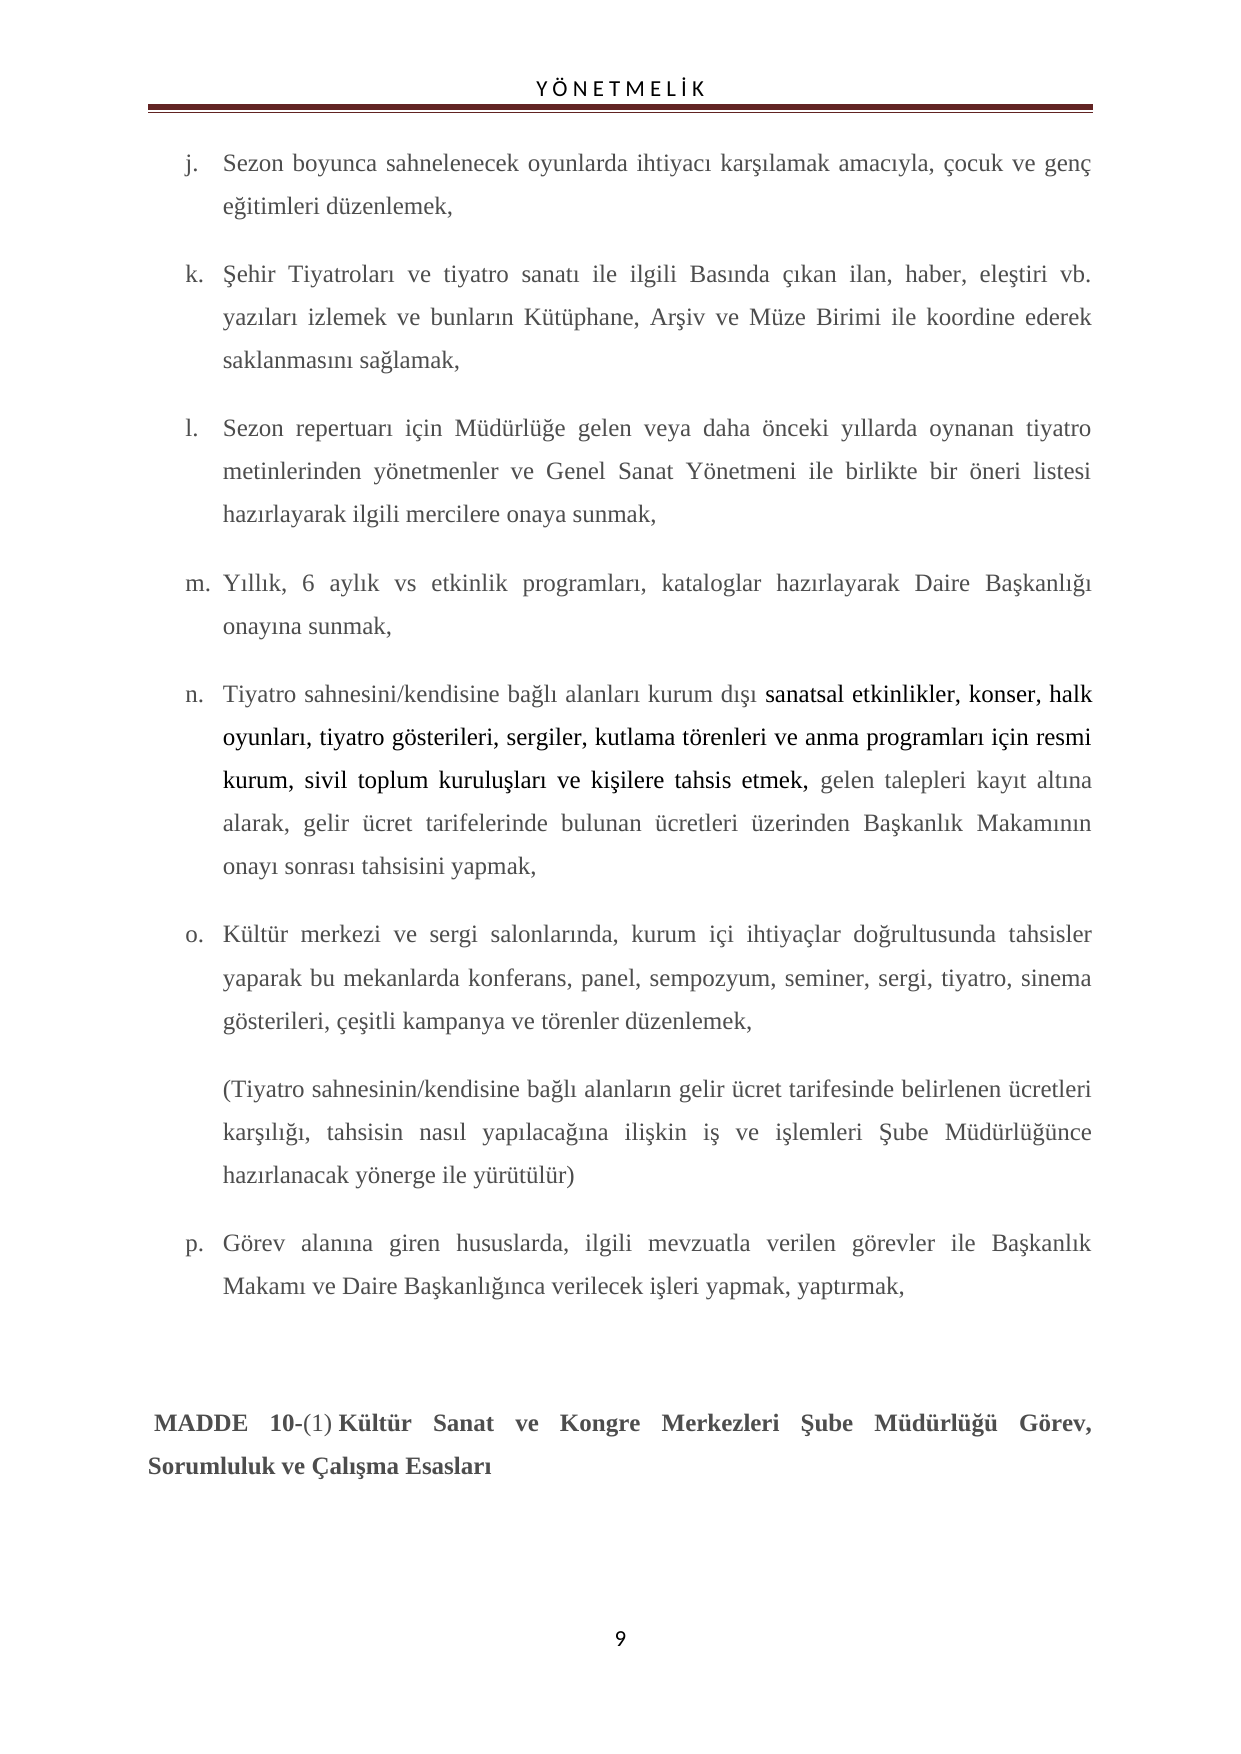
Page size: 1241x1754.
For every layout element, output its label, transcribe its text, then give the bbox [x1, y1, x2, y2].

text MADDE 10-(1) Kültür Sanat ve Kongre Merkezleri Şube Müdürlüğü Görev, Sorumluluk ve Çalışma Esasları [148, 1408, 1093, 1479]
text (Tiyatro sahnesinin/kendisine bağlı alanların gelir ücret tarifesinde belirlenen ücretleri karşılığı, tahsisin nasıl yapılacağına ilişkin iş ve işlemleri Şube Müdürlüğünce hazırlanacak yönerge ile yürütülür) [223, 1074, 1093, 1189]
list Sezon repertuarı için Müdürlüğe gelen veya daha önceki yıllarda oynanan tiyatro metinlerinden yönetmenler ve Genel Sanat Yönetmeni ile birlikte bir öneri listesi hazırlayarak ilgili mercilere onaya sunmak, [185, 413, 1093, 528]
list Şehir Tiyatroları ve tiyatro sanatı ile ilgili Basında çıkan ilan, haber, eleştiri vb. yazıları izlemek ve bunların Kütüphane, Arşiv ve Müze Birimi ile koordine ederek saklanmasını sağlamak, [185, 259, 1093, 374]
list Kültür merkezi ve sergi salonlarında, kurum içi ihtiyaçlar doğrultusunda tahsisler yaparak bu mekanlarda konferans, panel, sempozyum, seminer, sergi, tiyatro, sinema gösterileri, çeşitli kampanya ve törenler düzenlemek, [185, 919, 1093, 1034]
list Görev alanına giren hususlarda, ilgili mevzuatla verilen görevler ile Başkanlık Makamı ve Daire Başkanlığınca verilecek işleri yapmak, yaptırmak, [185, 1228, 1093, 1300]
list Sezon boyunca sahnelenecek oyunlarda ihtiyacı karşılamak amacıyla, çocuk ve genç eğitimleri düzenlemek, [185, 148, 1093, 219]
list Tiyatro sahnesini/kendisine bağlı alanları kurum dışı sanatsal etkinlikler, konser, halk oyunları, tiyatro gösterileri, sergiler, kutlama törenleri ve anma programları için resmi kurum, sivil toplum kuruluşları ve kişilere tahsis etmek, gelen talepleri kayıt altına alarak, gelir ücret tarifelerinde bulunan ücretleri üzerinden Başkanlık Makamının onayı sonrası tahsisini yapmak, [185, 679, 1093, 880]
list Yıllık, 6 aylık vs etkinlik programları, kataloglar hazırlayarak Daire Başkanlığı onayına sunmak, [185, 568, 1093, 639]
